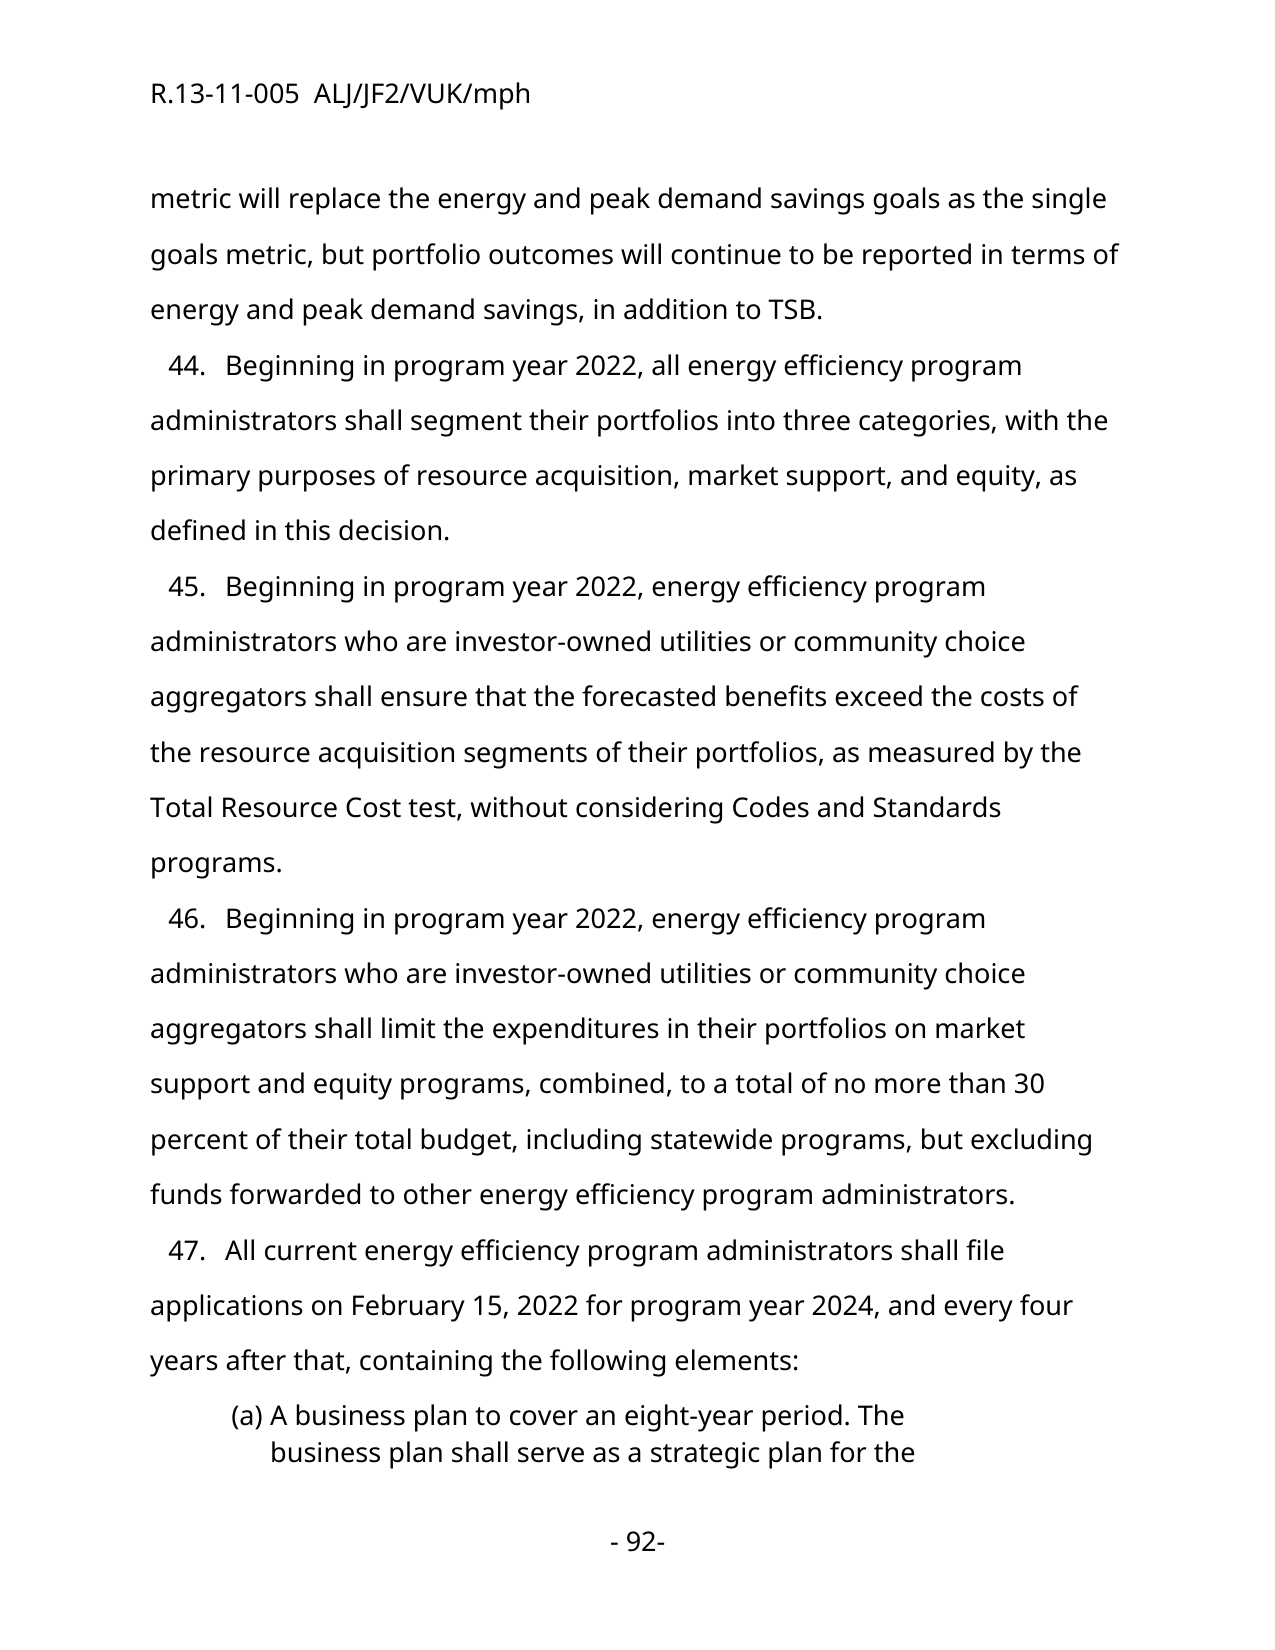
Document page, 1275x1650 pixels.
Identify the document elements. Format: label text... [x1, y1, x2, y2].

text Beginning in program year 2022, energy efficiency program administrators who are investor-owned utilities or community choice aggregators shall limit the expenditures in their portfolios on market support and equity programs, combined, to a total of no more than 30 percent of their total budget, including statewide programs, but excluding funds forwarded to other energy efficiency program administrators. [150, 899, 1125, 1212]
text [150, 180, 1125, 327]
text All current energy efficiency program administrators shall file applications on February 15, 2022 for program year 2024, and every four years after that, containing the following elements: [150, 1231, 1125, 1378]
text Beginning in program year 2022, energy efficiency program administrators who are investor-owned utilities or community choice aggregators shall ensure that the forecasted benefits exceed the costs of the resource acquisition segments of their portfolios, as measured by the Total Resource Cost test, without considering Codes and Standards programs. [150, 567, 1125, 881]
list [262, 1397, 975, 1471]
text Beginning in program year 2022, all energy efficiency program administrators shall segment their portfolios into three categories, with the primary purposes of resource acquisition, market support, and equity, as defined in this decision. [150, 346, 1125, 549]
